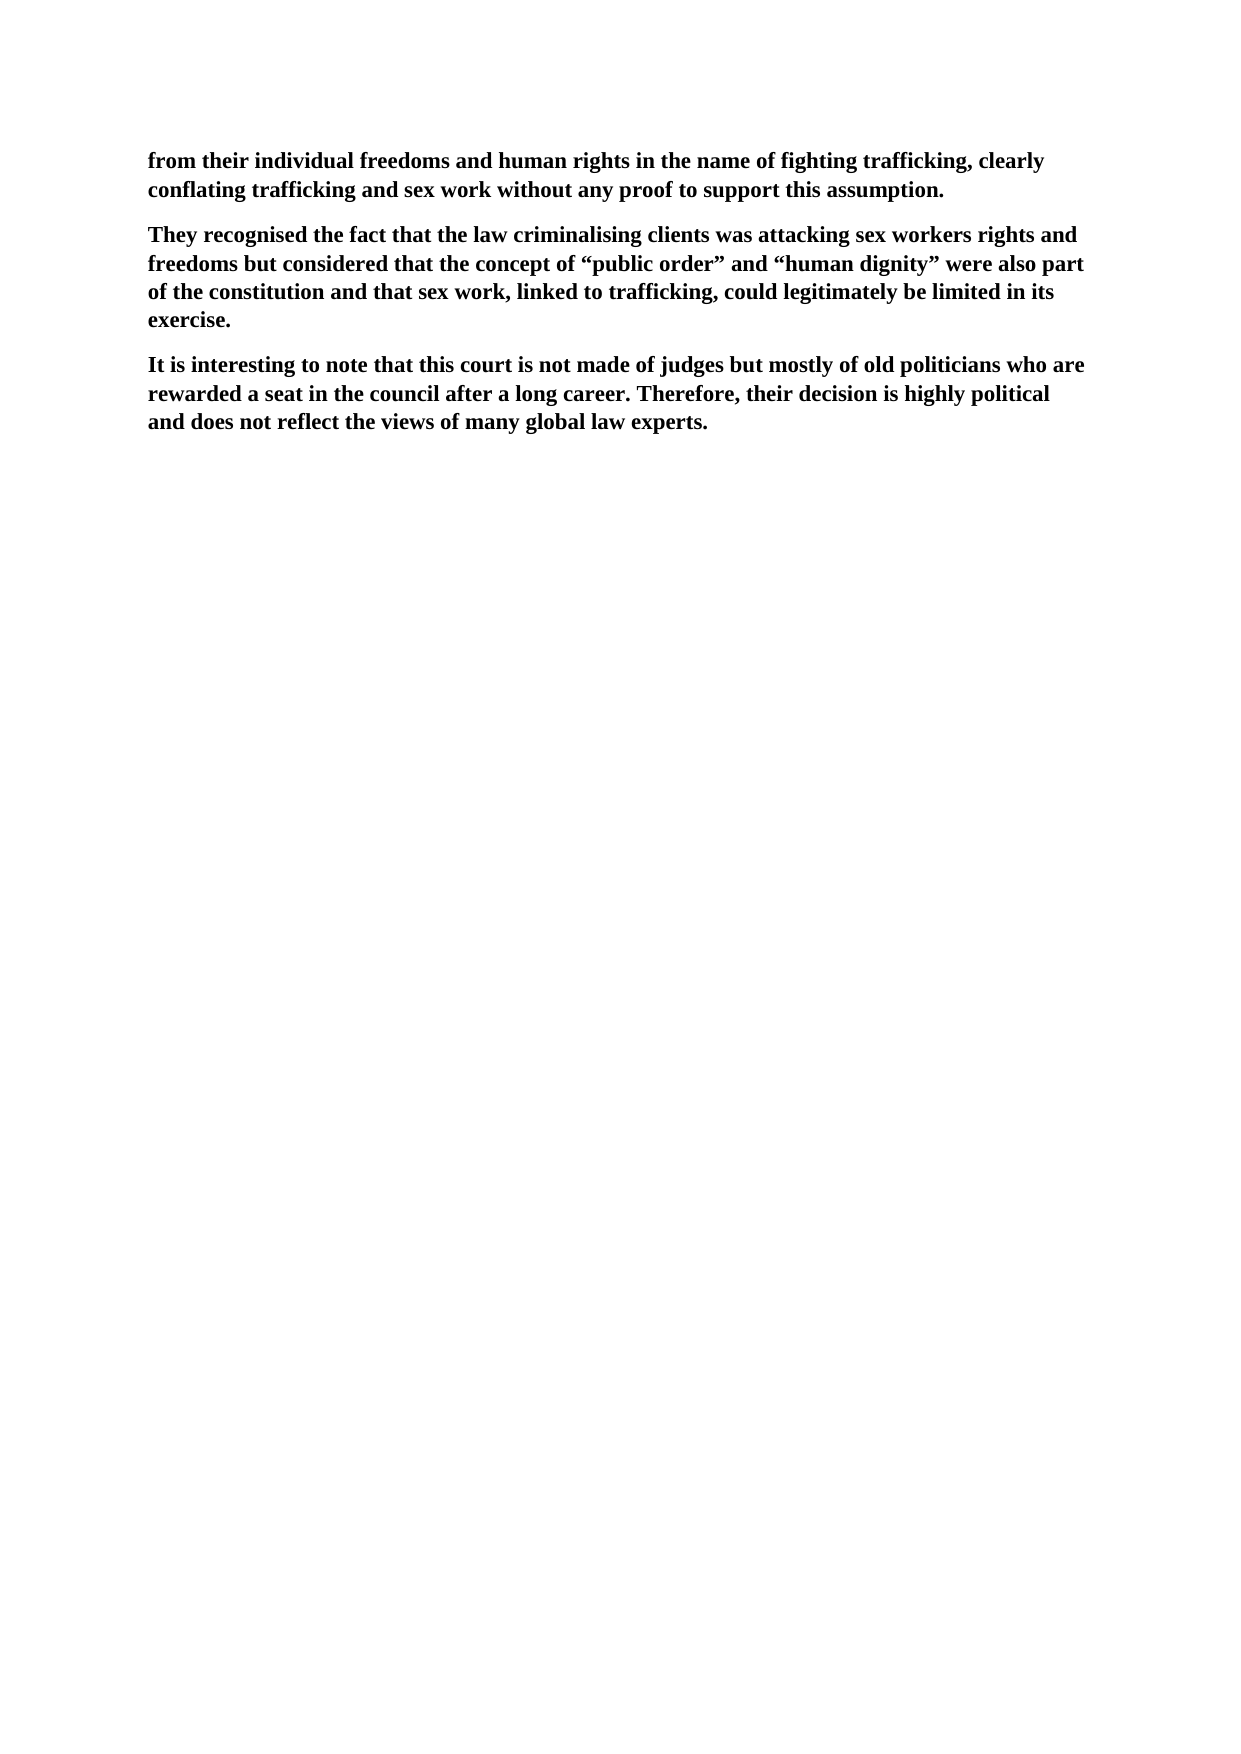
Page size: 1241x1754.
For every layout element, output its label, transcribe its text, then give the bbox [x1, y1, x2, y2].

text It is interesting to note that this court is not made of judges but mostly of old politicians who are rewarded a seat in the council after a long career. Therefore, their decision is highly political and does not reflect the views of many global law experts. [148, 352, 1093, 435]
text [148, 148, 1093, 202]
text They recognised the fact that the law criminalising clients was attacking sex workers rights and freedoms but considered that the concept of “public order” and “human dignity” were also part of the constitution and that sex work, linked to trafficking, could legitimately be limited in its exercise. [148, 221, 1093, 333]
